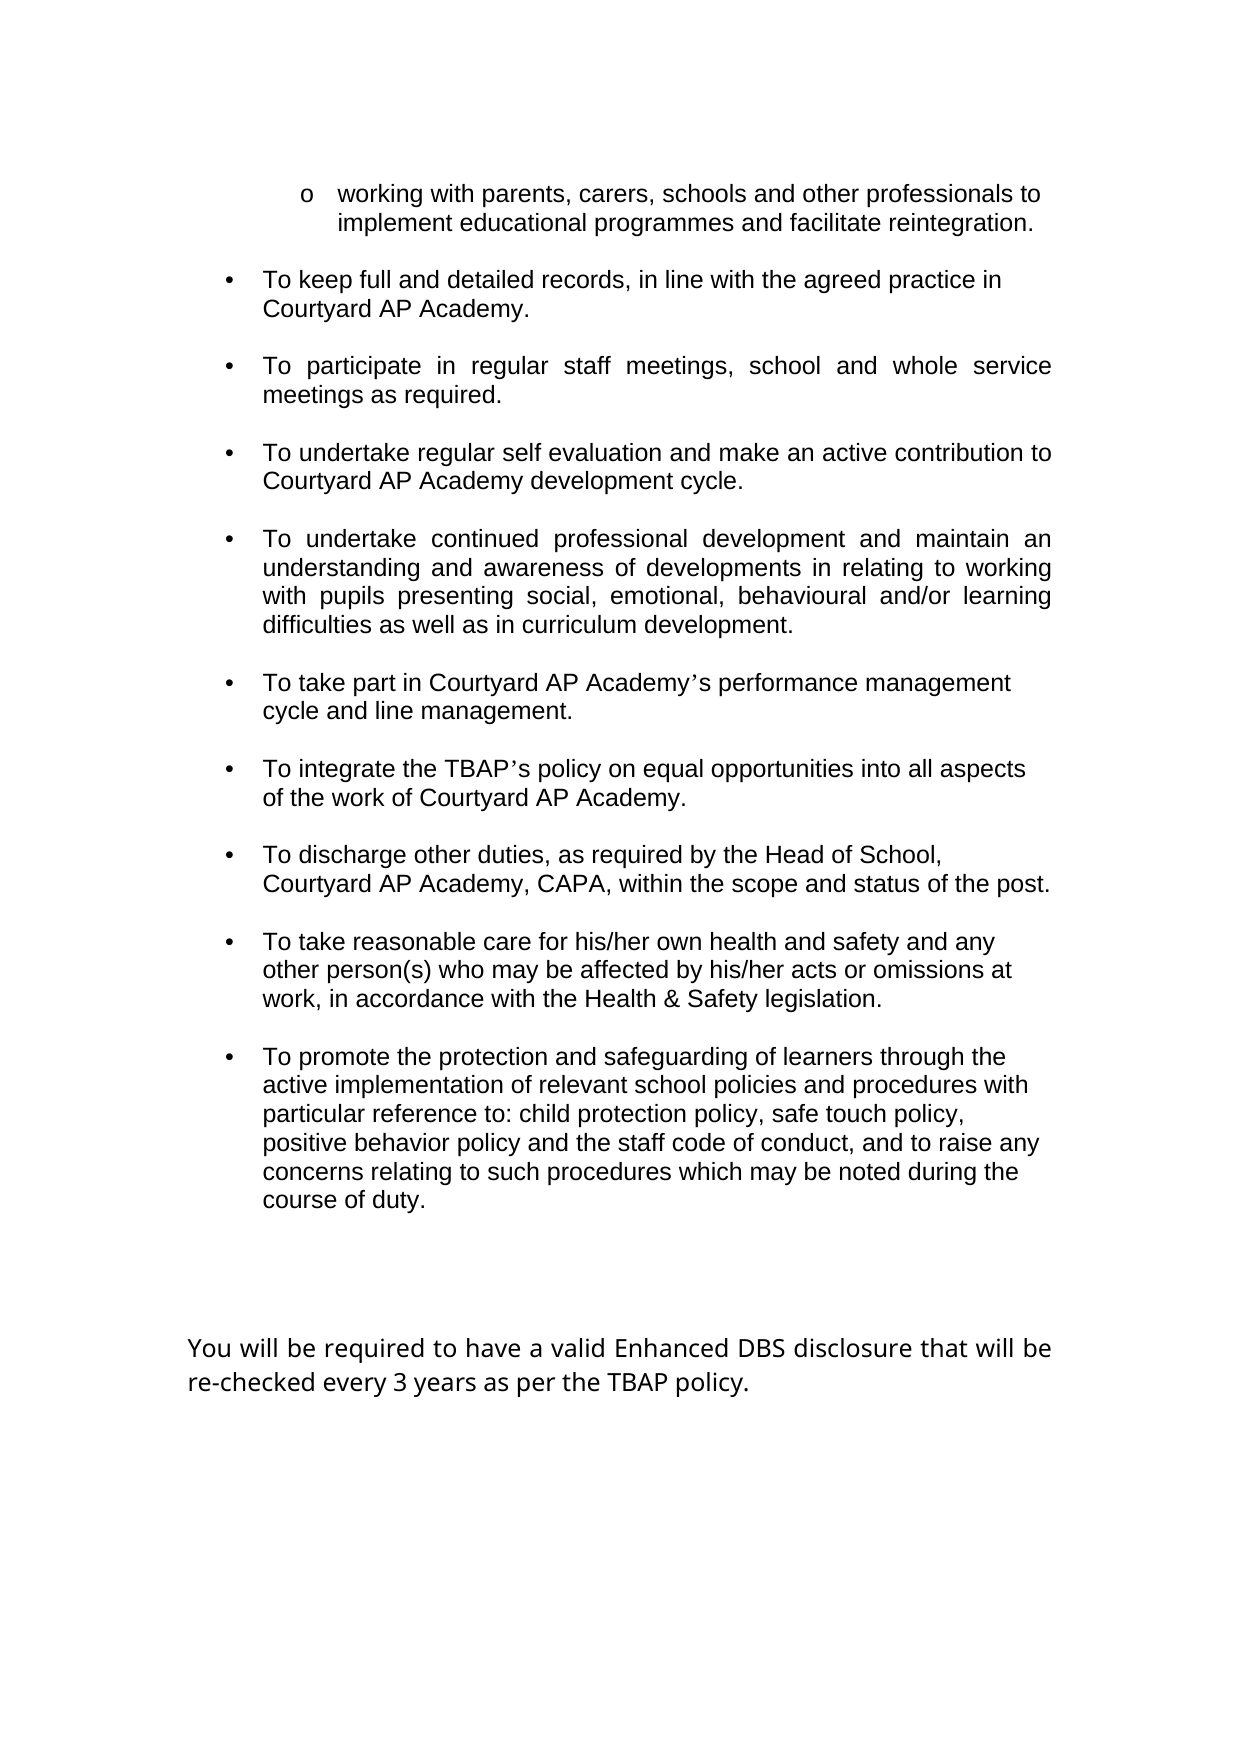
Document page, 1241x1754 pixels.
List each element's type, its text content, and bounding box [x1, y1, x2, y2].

list To take reasonable care for his/her own health and safety and any other person(s) who may be affected by his/her acts or omissions at work, in accordance with the Health & Safety legislation. [225, 926, 1053, 1013]
list To undertake regular self evaluation and make an active contribution to Courtyard AP Academy development cycle. [225, 437, 1053, 495]
list To discharge other duties, as required by the Head of School, Courtyard AP Academy, CAPA, within the scope and status of the post. [225, 840, 1053, 898]
list To integrate the TBAP’s policy on equal opportunities into all aspects of the work of Courtyard AP Academy. [225, 754, 1053, 811]
list To keep full and detailed records, in line with the agreed practice in Courtyard AP Academy. [225, 265, 1053, 322]
list To undertake continued professional development and maintain an understanding and awareness of developments in relating to working with pupils presenting social, emotional, behavioural and/or learning difficulties as well as in curriculum development. [225, 524, 1053, 639]
subtitle You will be required to have a valid Enhanced DBS disclosure that will be re-checked every 3 years as per the TBAP policy. [187, 1331, 1053, 1399]
list working with parents, carers, schools and other professionals to implement educational programmes and facilitate reintegration. [300, 179, 1053, 236]
list To participate in regular staff meetings, school and whole service meetings as required. [225, 351, 1053, 409]
list To take part in Courtyard AP Academy’s performance management cycle and line management. [225, 667, 1053, 725]
list To promote the protection and safeguarding of learners through the active implementation of relevant school policies and procedures with particular reference to: child protection policy, safe touch policy, positive behavior policy and the staff code of conduct, and to raise any concerns relating to such procedures which may be noted during the course of duty. [225, 1041, 1053, 1214]
